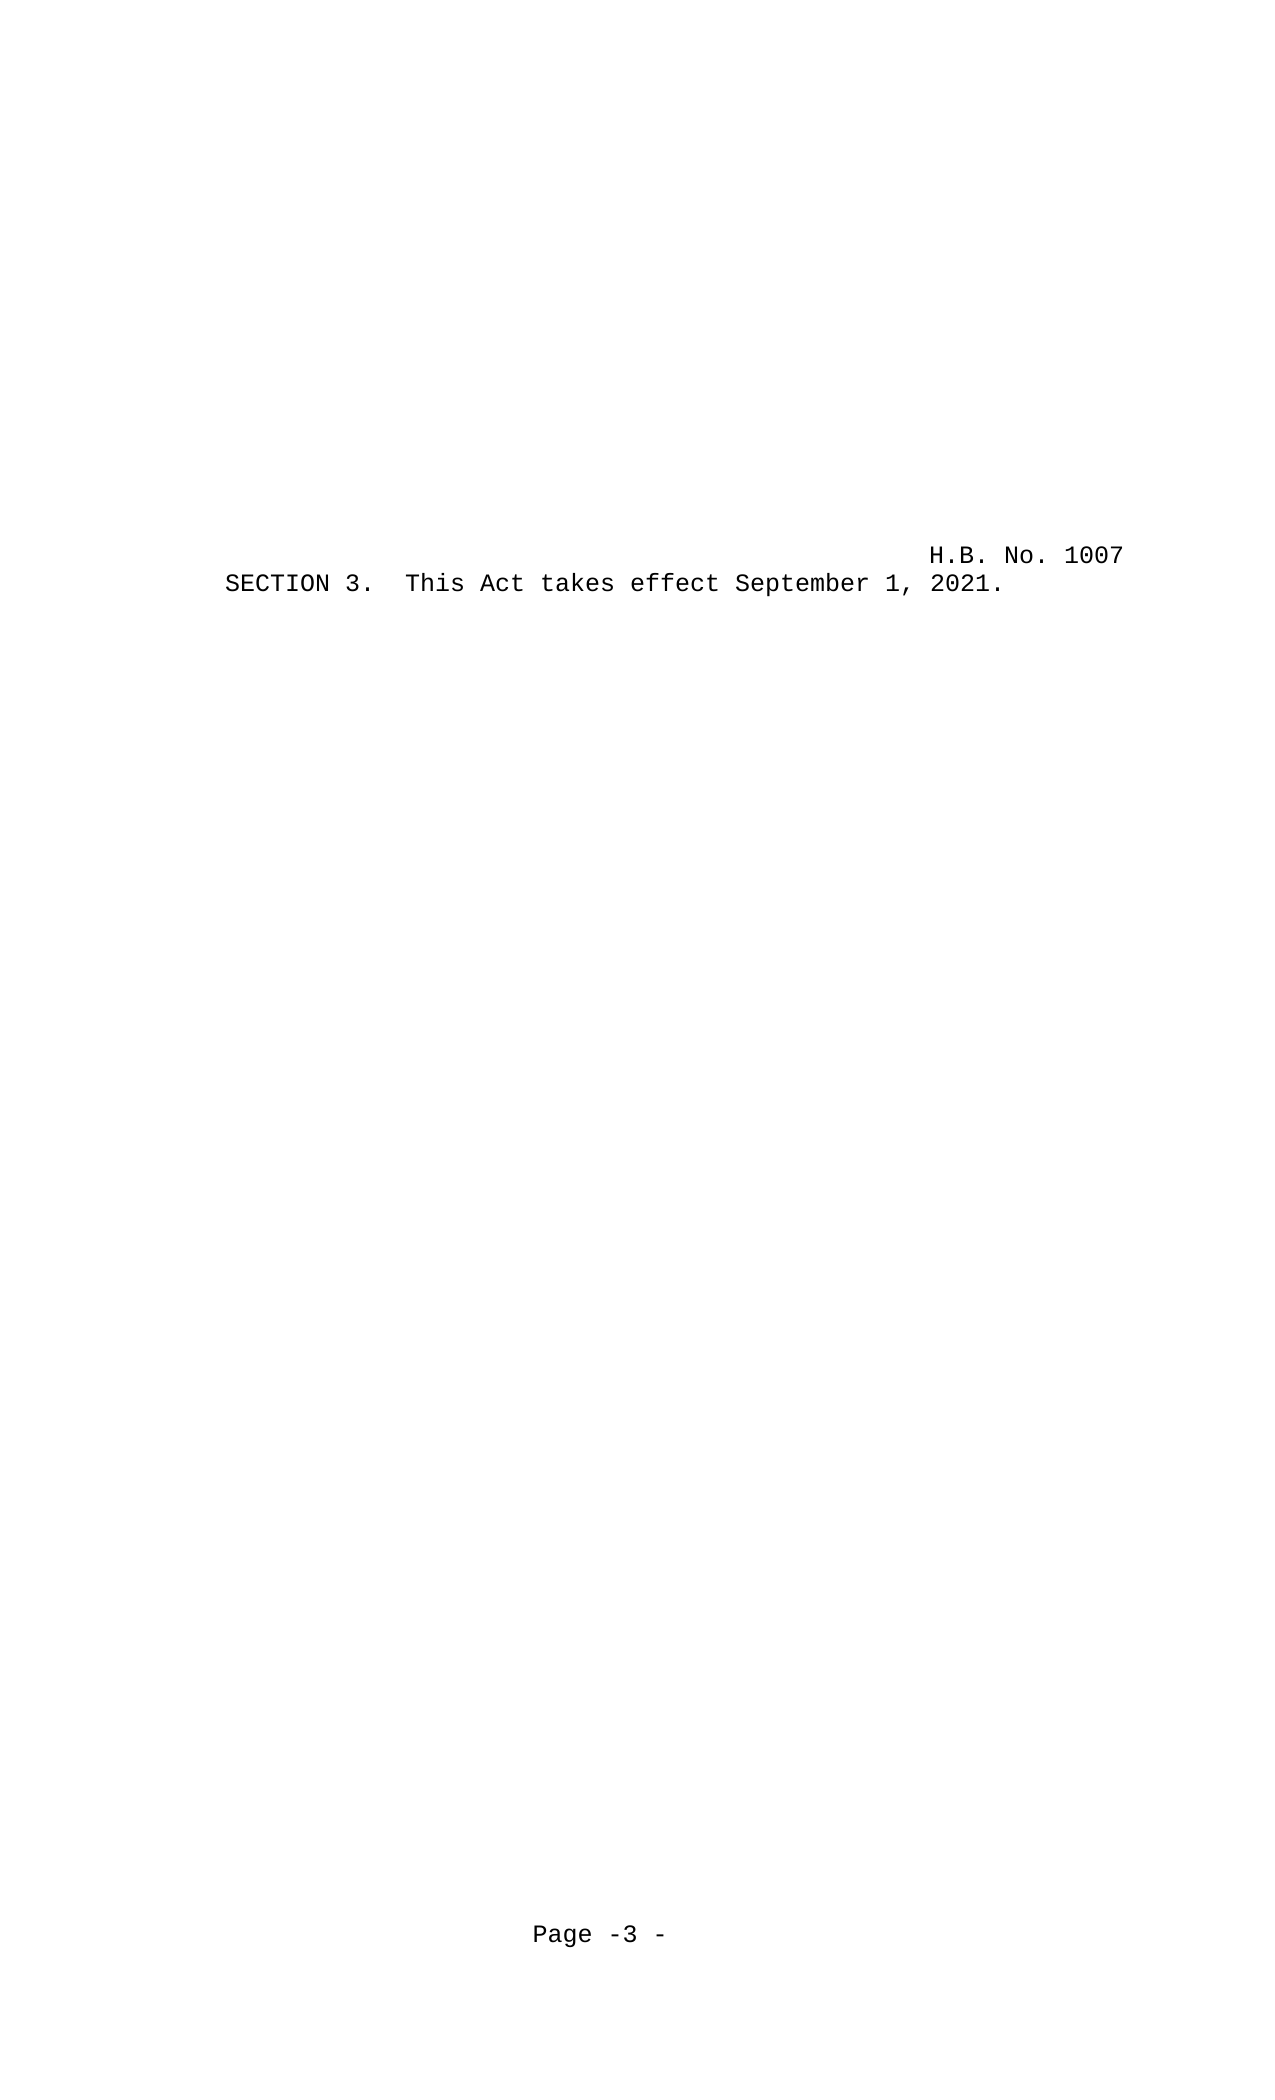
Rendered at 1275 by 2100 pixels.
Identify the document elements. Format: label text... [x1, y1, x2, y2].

text SECTION 3. This Act takes effect September 1, 2021. [150, 571, 1125, 599]
